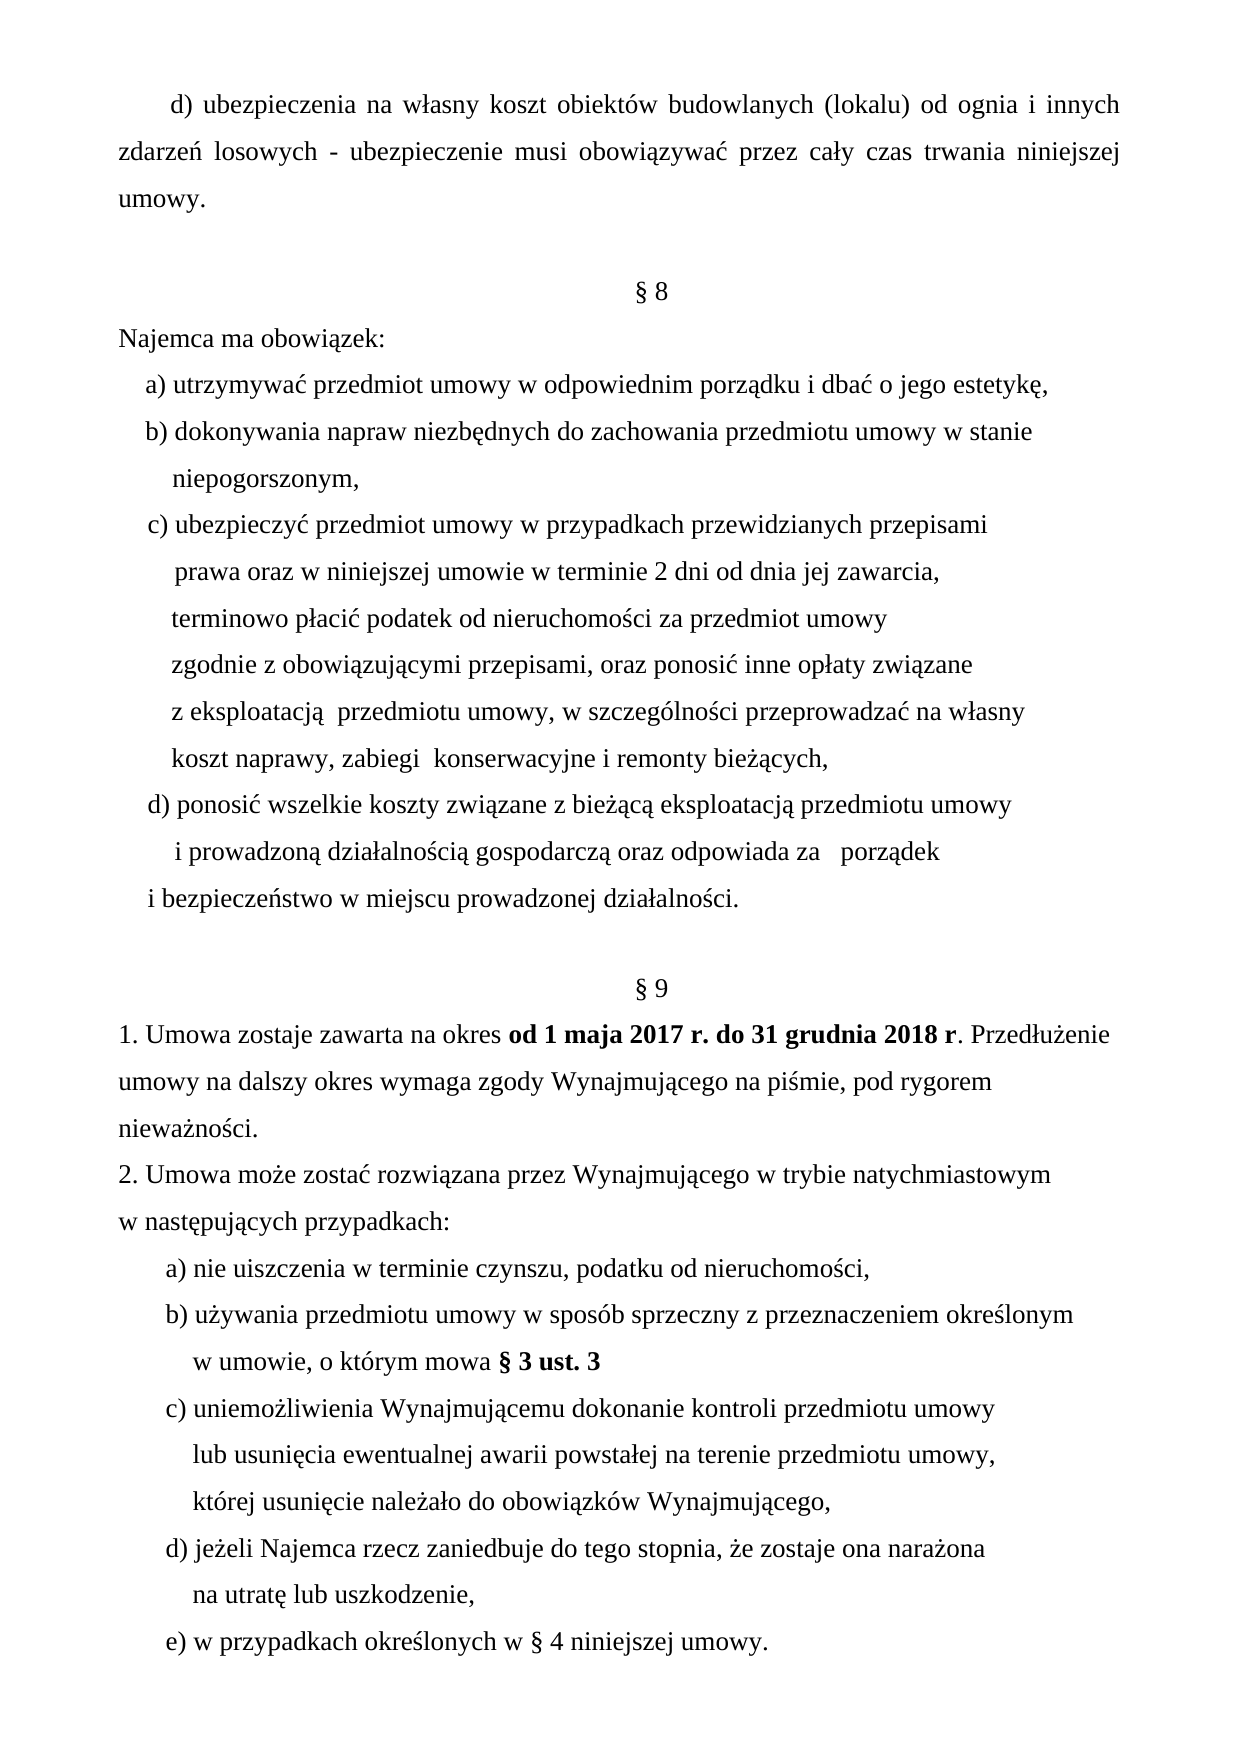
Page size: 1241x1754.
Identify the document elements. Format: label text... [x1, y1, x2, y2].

text prawa oraz w niniejszej umowie w terminie 2 dni od dnia jej zawarcia, [147, 555, 1122, 586]
text Najemca ma obowiązek: [118, 322, 1122, 353]
text c) ubezpieczyć przedmiot umowy w przypadkach przewidzianych przepisami [147, 509, 1122, 540]
text a) utrzymywać przedmiot umowy w odpowiednim porządku i dbać o jego estetykę, [118, 369, 1122, 400]
text e) w przypadkach określonych w § 4 niniejszej umowy. [118, 1625, 1122, 1656]
text 2. Umowa może zostać rozwiązana przez Wynajmującego w trybie natychmiastowym w następujących przypadkach: [118, 1158, 1122, 1236]
text niepogorszonym, [118, 462, 1122, 493]
text § 8 [561, 275, 1122, 306]
text c) uniemożliwienia Wynajmującemu dokonanie kontroli przedmiotu umowy [118, 1392, 1122, 1423]
text d) ubezpieczenia na własny koszt obiektów budowlanych (lokalu) od ognia i innych zdarzeń losowych - ubezpieczenie musi obowiązywać przez cały czas trwania niniejszej umowy. [118, 89, 1122, 213]
text d) ponosić wszelkie koszty związane z bieżącą eksploatacją przedmiotu umowy i prowadzoną działalnością gospodarczą oraz odpowiada za porządek i bezpieczeństwo w miejscu prowadzonej działalności. [147, 789, 1122, 913]
text § 9 [561, 972, 1122, 1003]
text której usunięcie należało do obowiązków Wynajmującego, [118, 1485, 1122, 1516]
text a) nie uiszczenia w terminie czynszu, podatku od nieruchomości, [118, 1252, 1122, 1283]
text terminowo płacić podatek od nieruchomości za przedmiot umowy zgodnie z obowiązującymi przepisami, oraz ponosić inne opłaty związane z eksploatacją przedmiotu umowy, w szczególności przeprowadzać na własny koszt naprawy, zabiegi konserwacyjne i remonty bieżących, [171, 602, 1122, 773]
text 1. Umowa zostaje zawarta na okres od 1 maja 2017 r. do 31 grudnia 2018 r. Przedłużenie umowy na dalszy okres wymaga zgody Wynajmującego na piśmie, pod rygorem nieważności. [118, 1018, 1122, 1143]
text b) używania przedmiotu umowy w sposób sprzeczny z przeznaczeniem określonym w umowie, o którym mowa § 3 ust. 3 [118, 1298, 1122, 1376]
text na utratę lub uszkodzenie, [118, 1578, 1122, 1609]
text b) dokonywania napraw niezbędnych do zachowania przedmiotu umowy w stanie [118, 415, 1122, 446]
text lub usunięcia ewentualnej awarii powstałej na terenie przedmiotu umowy, [118, 1438, 1122, 1469]
text d) jeżeli Najemca rzecz zaniedbuje do tego stopnia, że zostaje ona narażona [118, 1532, 1122, 1563]
